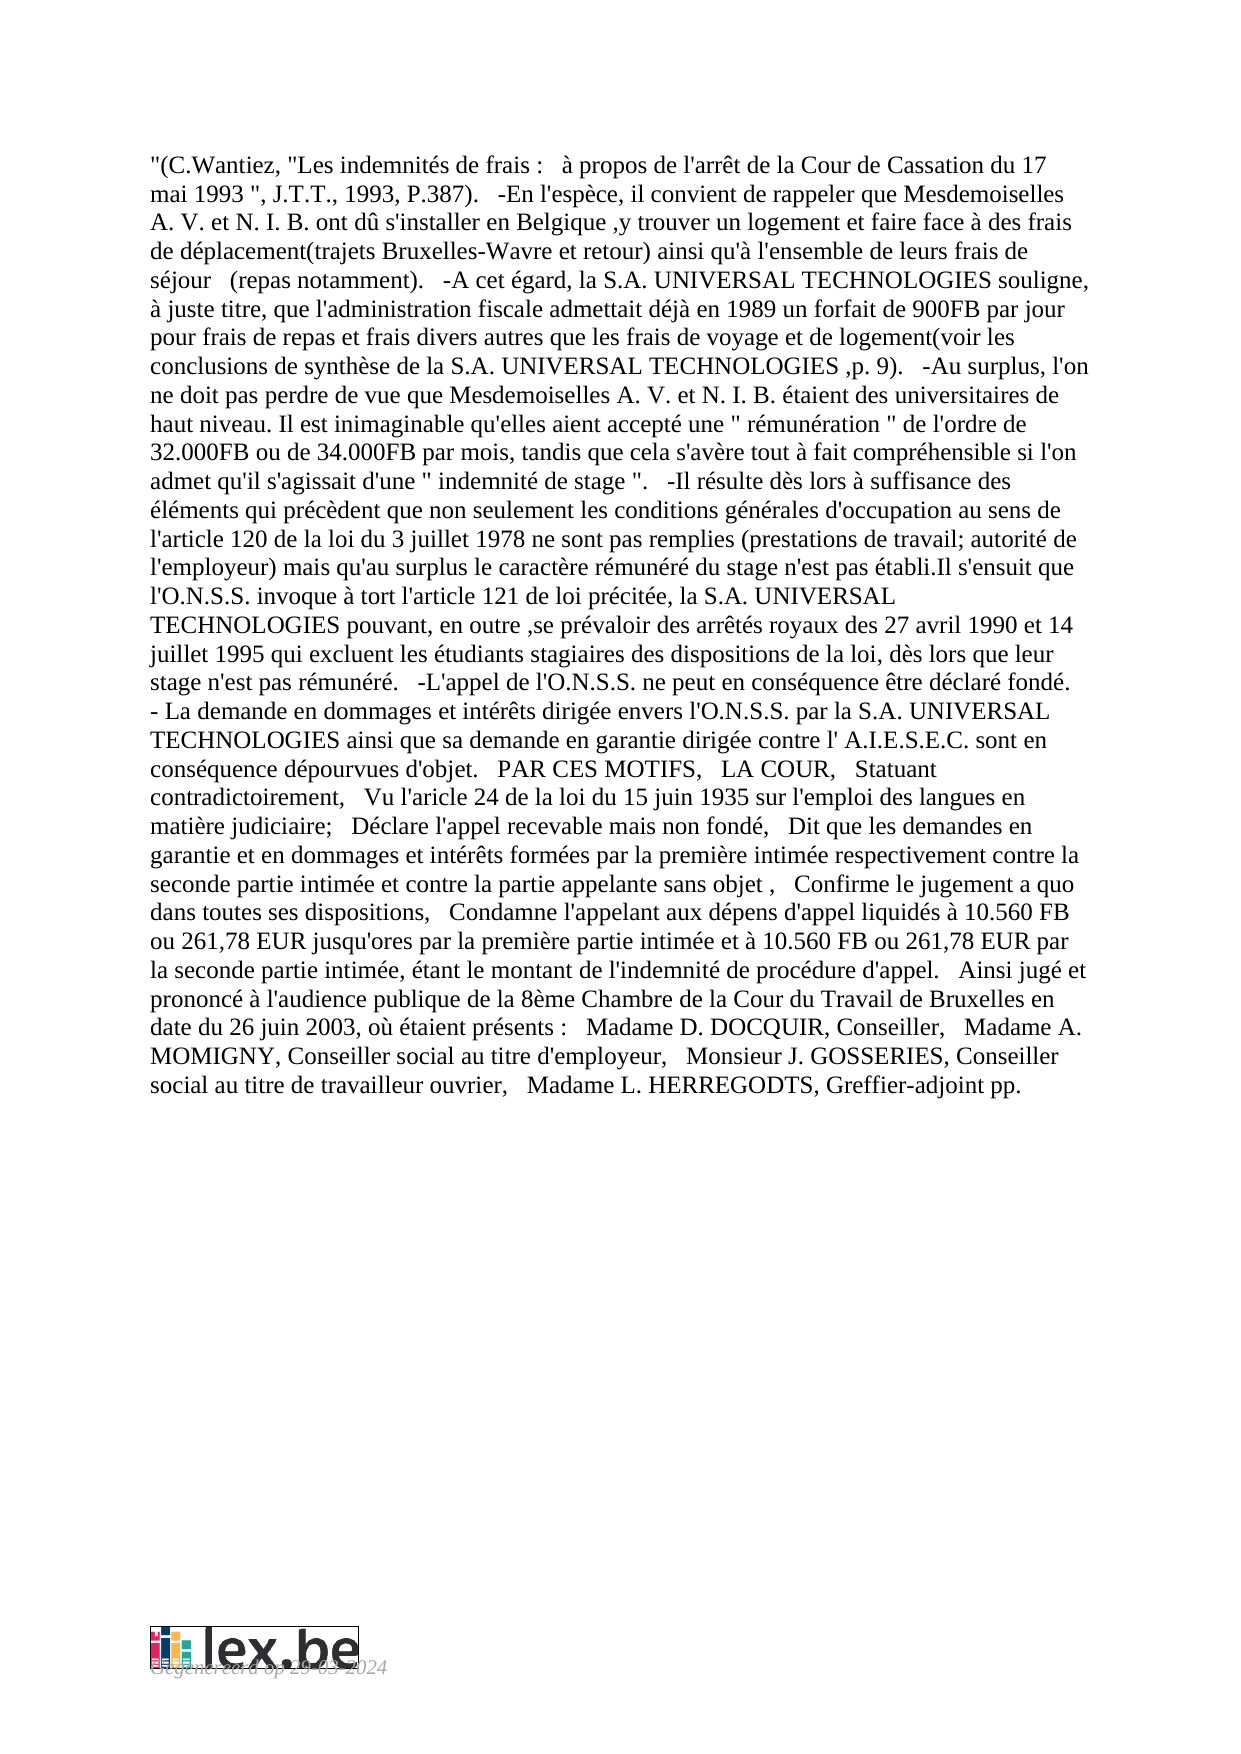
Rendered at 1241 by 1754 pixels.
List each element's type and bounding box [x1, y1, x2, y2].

picture [151, 1627, 358, 1668]
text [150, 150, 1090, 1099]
